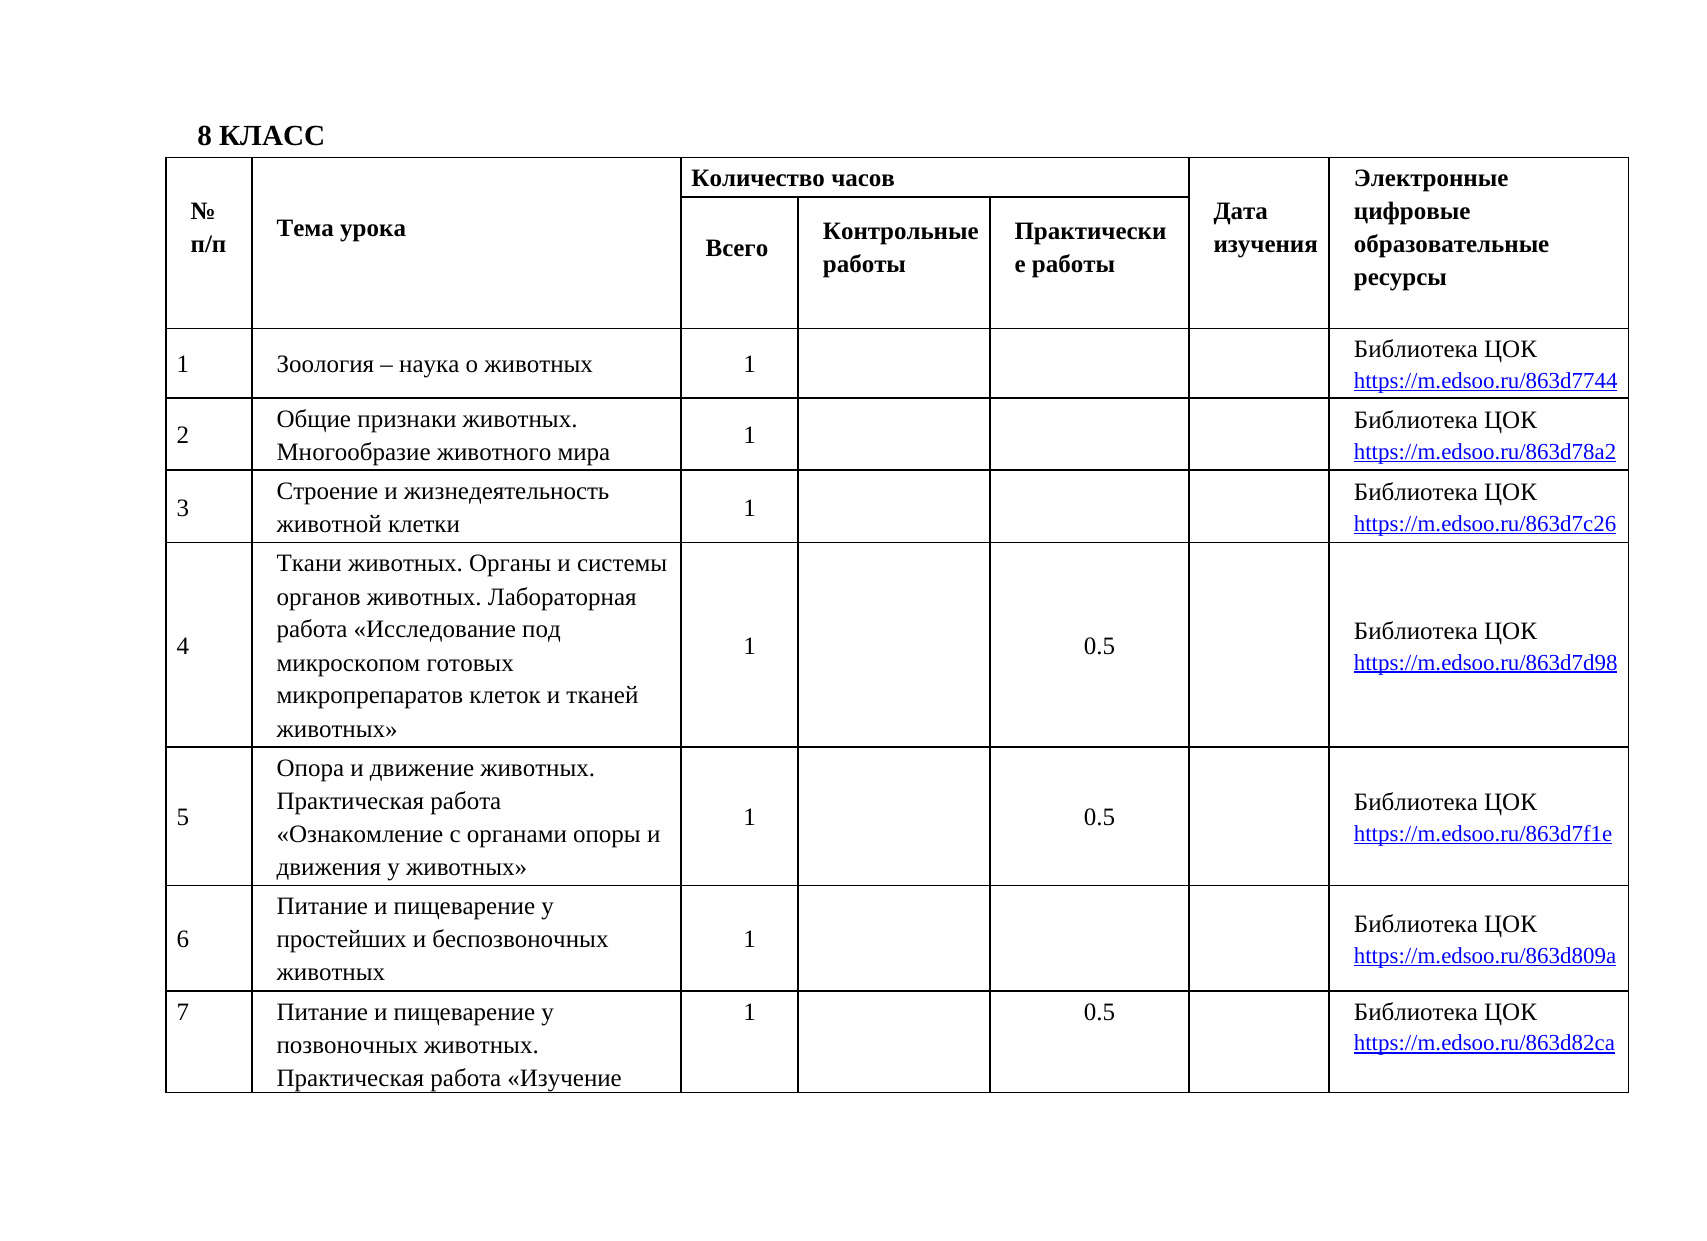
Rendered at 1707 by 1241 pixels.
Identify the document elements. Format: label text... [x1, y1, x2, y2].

table_header Количество часов [682, 158, 1188, 196]
table_cell 5 [167, 748, 251, 885]
table_cell 6 [167, 886, 251, 990]
table_cell Зоология – наука о животных [253, 329, 680, 397]
table_cell [799, 399, 989, 469]
table_cell 1 [682, 886, 797, 990]
table_cell [1190, 992, 1328, 1092]
table_cell Библиотека ЦОК https://m.edsoo.ru/863d78a2 [1330, 399, 1628, 469]
table_cell [991, 399, 1188, 469]
table_cell 1 [682, 329, 797, 397]
table_cell [1190, 471, 1328, 542]
table_cell [991, 886, 1188, 990]
table_cell [1190, 543, 1328, 746]
table_cell 0.5 [991, 748, 1188, 885]
table_header № п/п [167, 158, 251, 327]
table_cell 1 [682, 992, 797, 1092]
table_cell 7 [167, 992, 251, 1092]
table_cell 4 [167, 543, 251, 746]
table_cell 1 [682, 399, 797, 469]
table_cell 1 [682, 471, 797, 542]
table_cell 0.5 [991, 992, 1188, 1092]
table_cell [991, 471, 1188, 542]
table_cell Ткани животных. Органы и системы органов животных. Лабораторная работа «Исследование под микроскопом готовых микропрепаратов клеток и тканей животных» [253, 543, 680, 746]
table_cell 1 [682, 748, 797, 885]
table_header Дата изучения [1190, 158, 1328, 327]
text 8 КЛАСС [190, 118, 1618, 152]
table_cell Всего [682, 198, 797, 327]
table_cell 1 [167, 329, 251, 397]
table_cell Строение и жизнедеятельность животной клетки [253, 471, 680, 542]
table_cell Общие признаки животных. Многообразие животного мира [253, 399, 680, 469]
table_cell [799, 748, 989, 885]
table_cell Библиотека ЦОК https://m.edsoo.ru/863d7744 [1330, 329, 1628, 397]
table_cell Питание и пищеварение у простейших и беспозвоночных животных [253, 886, 680, 990]
table_cell 0.5 [991, 543, 1188, 746]
table_cell [1190, 748, 1328, 885]
table_cell [1190, 399, 1328, 469]
table_cell 2 [167, 399, 251, 469]
table_cell Библиотека ЦОК https://m.edsoo.ru/863d7c26 [1330, 471, 1628, 542]
table_cell [799, 471, 989, 542]
table_cell Контрольные работы [799, 198, 989, 327]
table_cell 1 [682, 543, 797, 746]
table_cell 3 [167, 471, 251, 542]
table_cell Библиотека ЦОК https://m.edsoo.ru/863d7d98 [1330, 543, 1628, 746]
table_cell Библиотека ЦОК https://m.edsoo.ru/863d7f1e [1330, 748, 1628, 885]
table_cell [1190, 329, 1328, 397]
table_header Тема урока [253, 158, 680, 327]
table_cell [991, 329, 1188, 397]
table_cell [799, 543, 989, 746]
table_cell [1330, 992, 1628, 1092]
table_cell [253, 992, 680, 1092]
table_cell [799, 886, 989, 990]
table_cell Библиотека ЦОК https://m.edsoo.ru/863d809a [1330, 886, 1628, 990]
table_cell [799, 992, 989, 1092]
table_cell [1190, 886, 1328, 990]
table_cell [799, 329, 989, 397]
table_cell Опора и движение животных. Практическая работа «Ознакомление с органами опоры и движения у животных» [253, 748, 680, 885]
table_header Электронные цифровые образовательные ресурсы [1330, 158, 1628, 327]
table_cell Практические работы [991, 198, 1188, 327]
